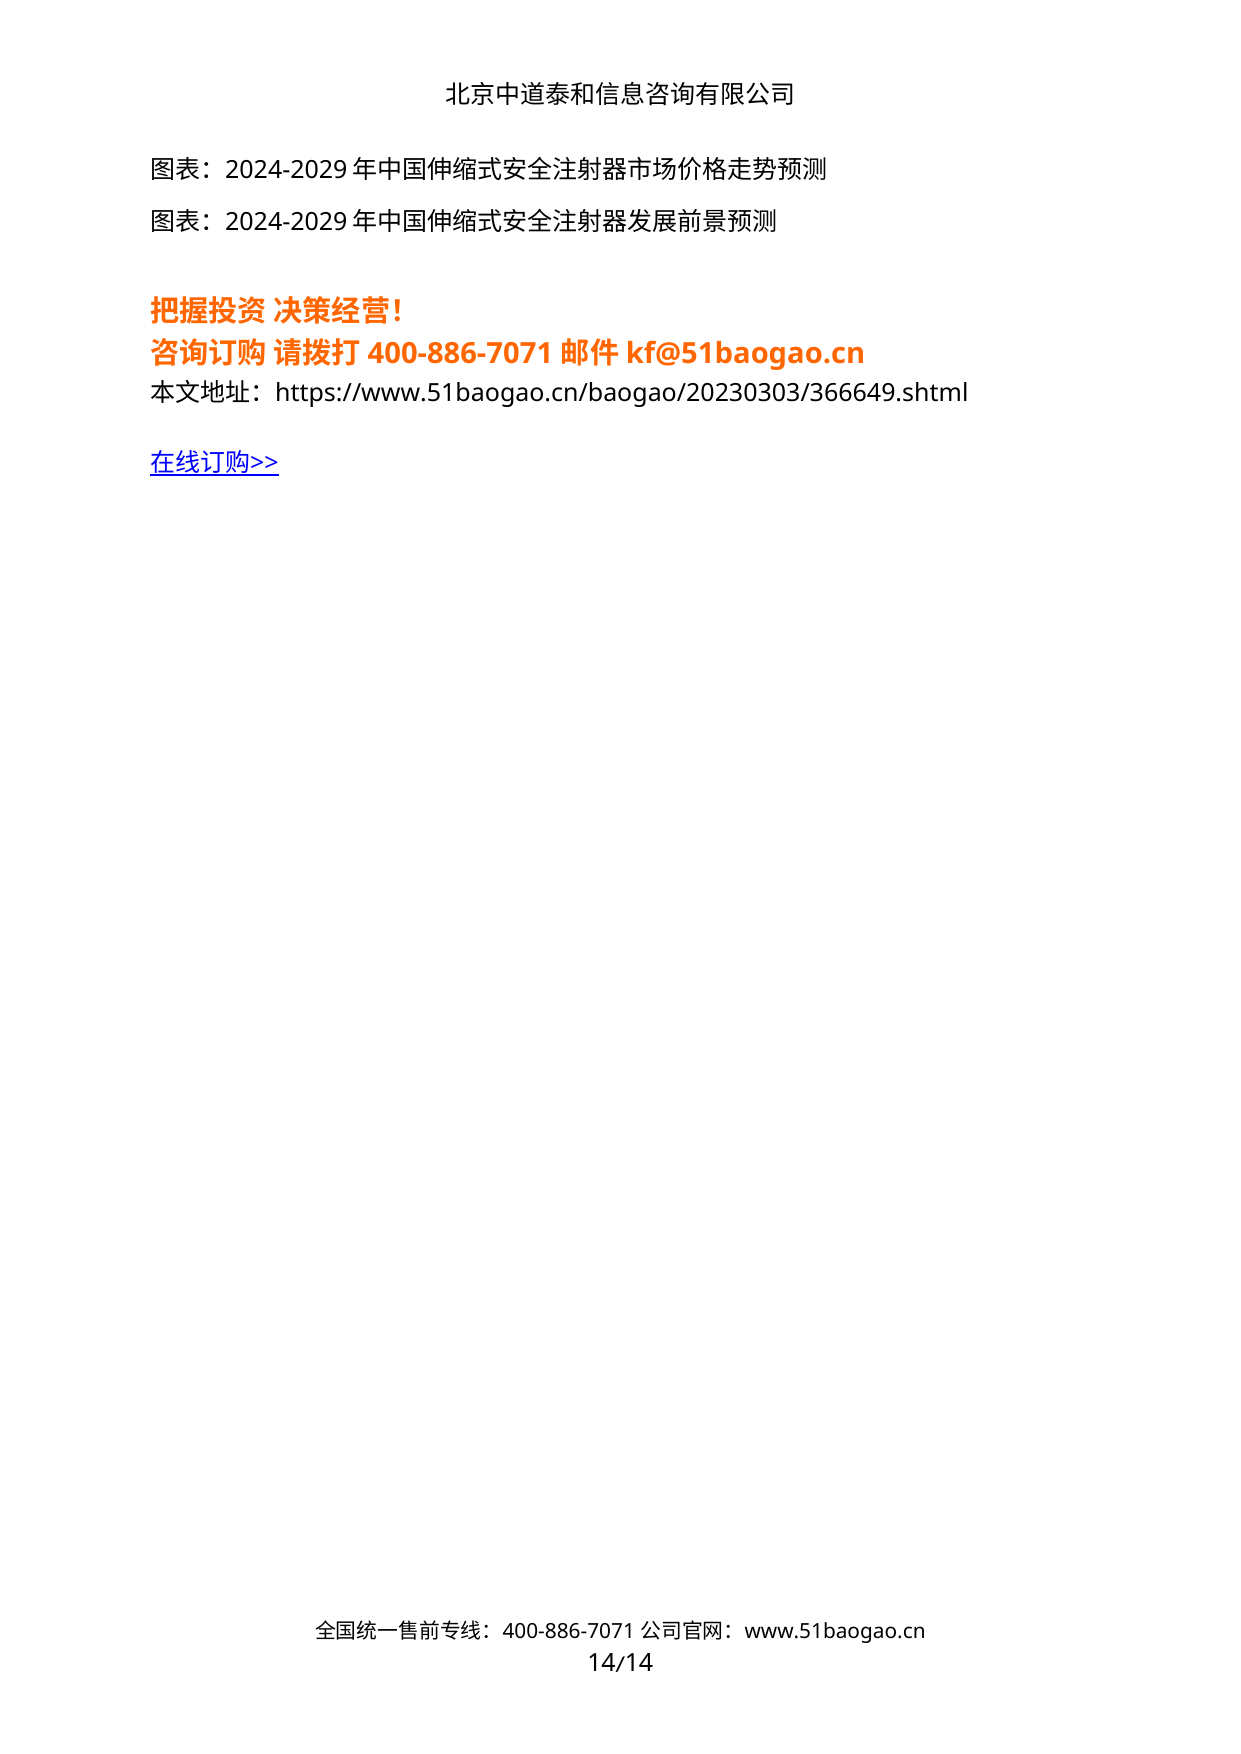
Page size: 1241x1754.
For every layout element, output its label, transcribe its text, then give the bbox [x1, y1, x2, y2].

text 图表：2024-2029年中国伸缩式安全注射器市场价格走势预测 [150, 150, 1090, 186]
text 把握投资 决策经营！咨询订购 请拨打 400-886-7071 邮件 kf@51baogao.cn本文地址：https://www.51baogao.cn/baogao/20230303/366649.shtml [150, 254, 1090, 409]
text 图表：2024-2029年中国伸缩式安全注射器发展前景预测 [150, 202, 1090, 238]
text 在线订购>> [150, 409, 1090, 479]
